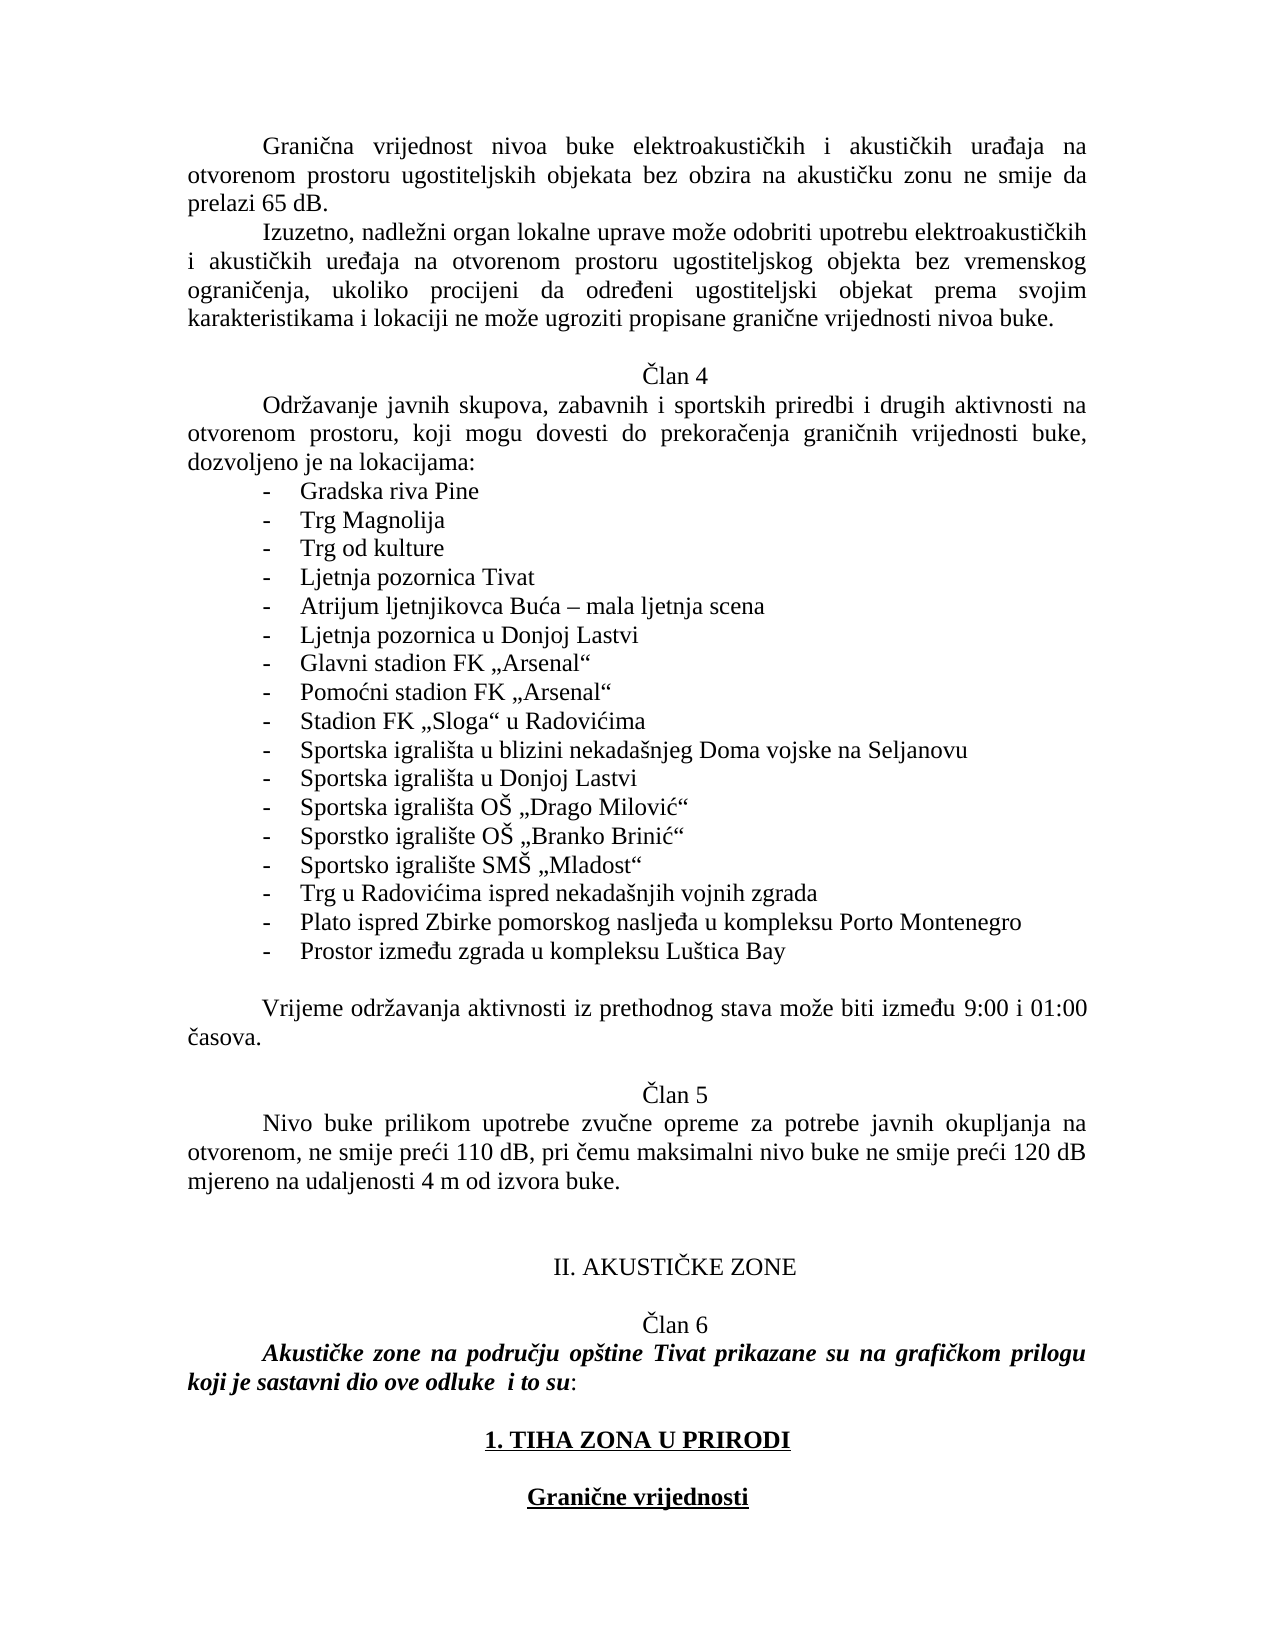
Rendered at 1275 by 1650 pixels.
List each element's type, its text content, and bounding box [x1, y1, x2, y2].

list Sportska igrališta u Donjoj Lastvi [262, 763, 1087, 792]
list Gradska riva Pine [262, 476, 1087, 505]
text 1. TIHA ZONA U PRIRODI [187, 1425, 1087, 1453]
list Trg Magnolija [262, 505, 1087, 533]
list Plato ispred Zbirke pomorskog nasljeđa u kompleksu Porto Montenegro [262, 907, 1087, 936]
list Sportska igrališta u blizini nekadašnjeg Doma vojske na Seljanovu [262, 735, 1087, 763]
list Sportska igrališta OŠ „Drago Milović“ [262, 792, 1087, 821]
list Sporstko igralište OŠ „Branko Brinić“ [262, 821, 1087, 850]
text Izuzetno, nadležni organ lokalne uprave može odobriti upotrebu elektroakustičkih i akustičkih uređaja na otvorenom prostoru ugostiteljskog objekta bez vremenskog ograničenja, ukoliko procijeni da određeni ugostiteljski objekat prema svojim karakteristikama i lokaciji ne može ugroziti propisane granične vrijednosti nivoa buke. [187, 217, 1087, 332]
list Ljetnja pozornica Tivat [262, 562, 1087, 591]
list Prostor između zgrada u kompleksu Luštica Bay [262, 936, 1087, 965]
list Ljetnja pozornica u Donjoj Lastvi [262, 620, 1087, 648]
list Glavni stadion FK „Arsenal“ [262, 648, 1087, 677]
list Trg u Radovićima ispred nekadašnjih vojnih zgrada [262, 878, 1087, 907]
text II. AKUSTIČKE ZONE [187, 1252, 1087, 1281]
list Pomoćni stadion FK „Arsenal“ [262, 677, 1087, 706]
text Granična vrijednost nivoa buke elektroakustičkih i akustičkih urađaja na otvorenom prostoru ugostiteljskih objekata bez obzira na akustičku zonu ne smije da prelazi 65 dB. [187, 131, 1087, 217]
list Atrijum ljetnjikovca Buća – mala ljetnja scena [262, 591, 1087, 620]
text Član 5 [187, 1080, 1087, 1108]
text Član 4 [187, 361, 1087, 390]
text Granične vrijednosti [187, 1482, 1087, 1511]
text Član 6 [187, 1310, 1087, 1338]
text Održavanje javnih skupova, zabavnih i sportskih priredbi i drugih aktivnosti na otvorenom prostoru, koji mogu dovesti do prekoračenja graničnih vrijednosti buke, dozvoljeno je na lokacijama: [187, 390, 1087, 476]
list Stadion FK „Sloga“ u Radovićima [262, 706, 1087, 735]
text Vrijeme održavanja aktivnosti iz prethodnog stava može biti između 9:00 i 01:00 časova. [187, 993, 1087, 1051]
list Trg od kulture [262, 533, 1087, 562]
text Nivo buke prilikom upotrebe zvučne opreme za potrebe javnih okupljanja na otvorenom, ne smije preći 110 dB, pri čemu maksimalni nivo buke ne smije preći 120 dB mjereno na udaljenosti 4 m od izvora buke. [187, 1108, 1087, 1195]
text Akustičke zone na području opštine Tivat prikazane su na grafičkom prilogu koji je sastavni dio ove odluke i to su: [187, 1338, 1087, 1396]
list Sportsko igralište SMŠ „Mladost“ [262, 850, 1087, 878]
